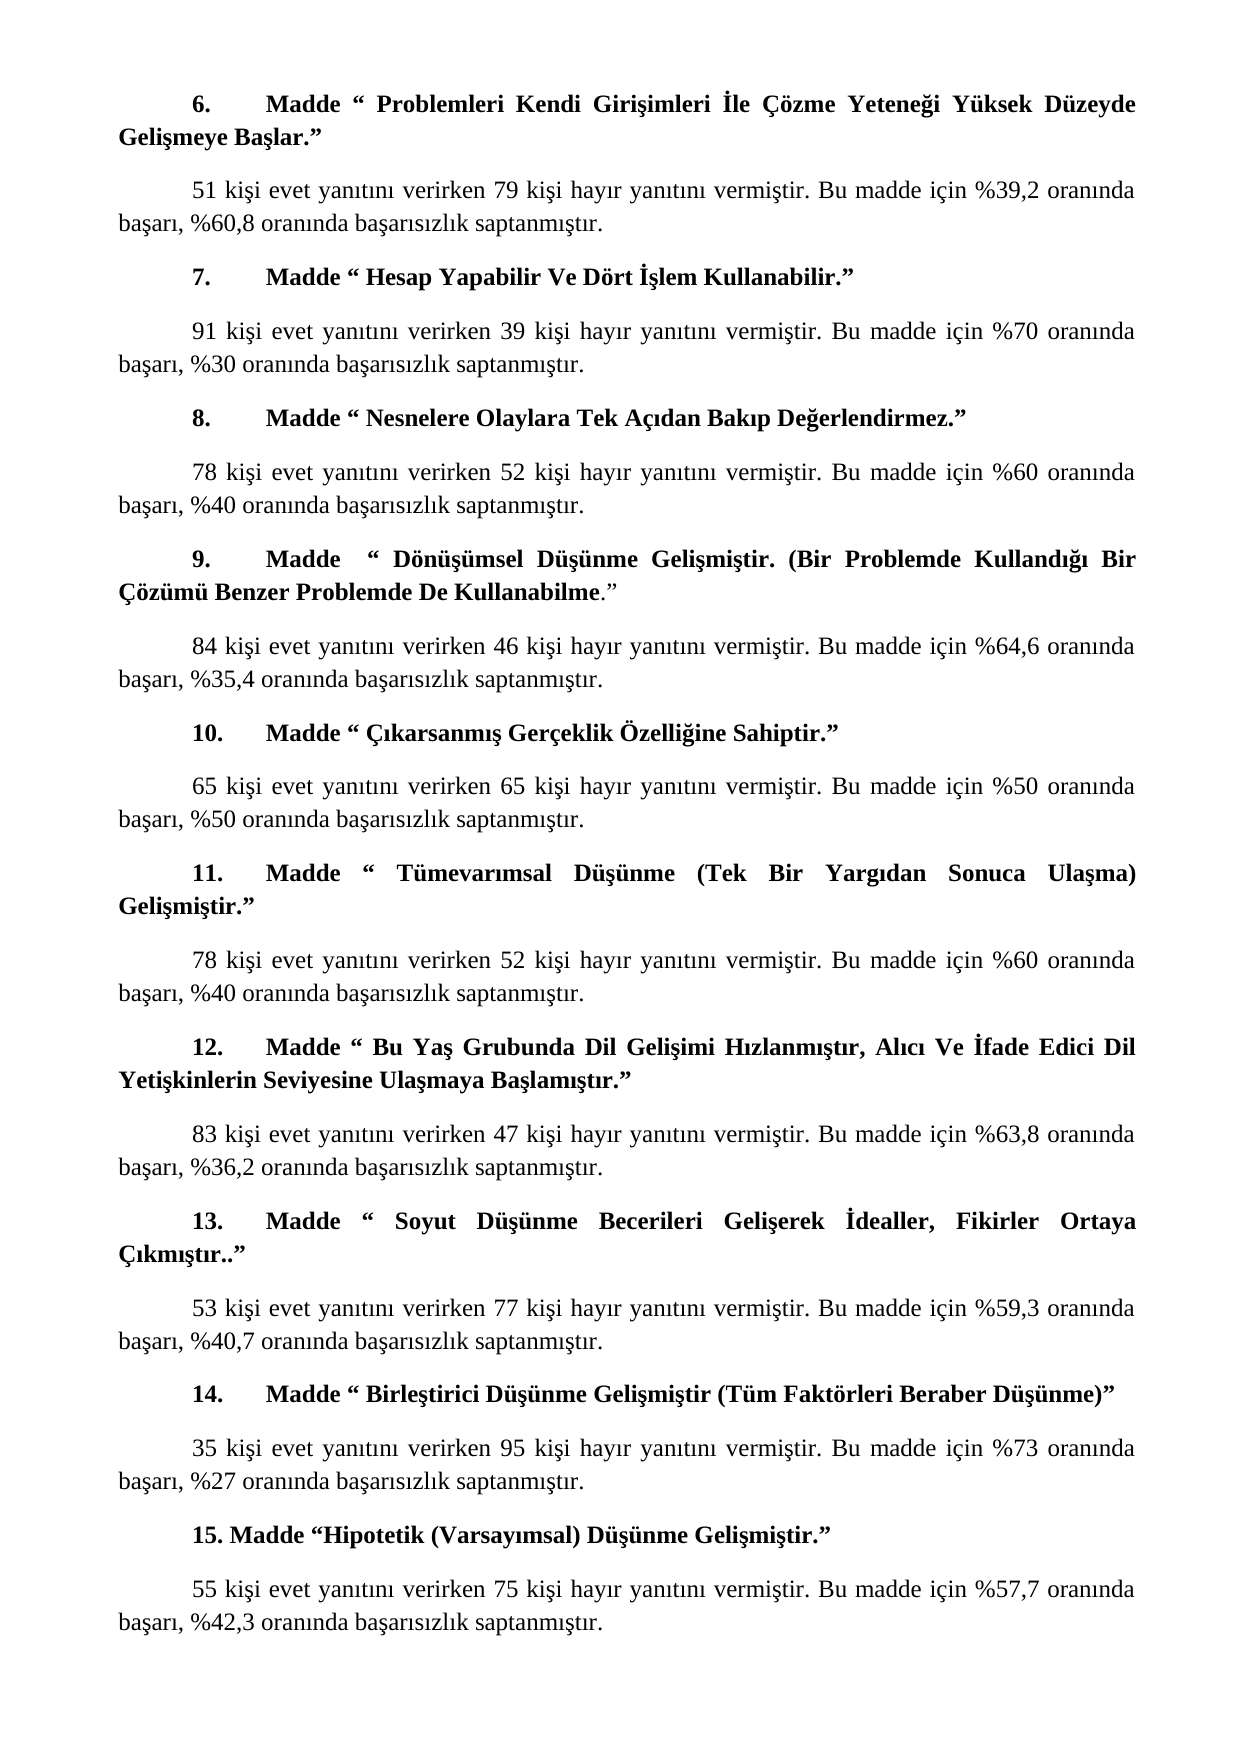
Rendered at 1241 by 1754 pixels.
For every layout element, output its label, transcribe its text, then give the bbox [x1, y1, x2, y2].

text 6. Madde “ Problemleri Kendi Girişimleri İle Çözme Yeteneği Yüksek Düzeyde Gelişmeye Başlar.” [118, 89, 1137, 150]
text 7. Madde “ Hesap Yapabilir Ve Dört İşlem Kullanabilir.” [118, 262, 1137, 291]
text 84 kişi evet yanıtını verirken 46 kişi hayır yanıtını vermiştir. Bu madde için %64,6 oranında başarı, %35,4 oranında başarısızlık saptanmıştır. [118, 631, 1137, 692]
text 9. Madde “ Dönüşümsel Düşünme Gelişmiştir. (Bir Problemde Kullandığı Bir Çözümü Benzer Problemde De Kullanabilme.” [118, 544, 1137, 606]
text 91 kişi evet yanıtını verirken 39 kişi hayır yanıtını vermiştir. Bu madde için %70 oranında başarı, %30 oranında başarısızlık saptanmıştır. [118, 316, 1137, 378]
text 13. Madde “ Soyut Düşünme Becerileri Gelişerek İdealler, Fikirler Ortaya Çıkmıştır..” [118, 1206, 1137, 1268]
text 51 kişi evet yanıtını verirken 79 kişi hayır yanıtını vermiştir. Bu madde için %39,2 oranında başarı, %60,8 oranında başarısızlık saptanmıştır. [118, 176, 1137, 237]
text 53 kişi evet yanıtını verirken 77 kişi hayır yanıtını vermiştir. Bu madde için %59,3 oranında başarı, %40,7 oranında başarısızlık saptanmıştır. [118, 1293, 1137, 1354]
text 11. Madde “ Tümevarımsal Düşünme (Tek Bir Yargıdan Sonuca Ulaşma) Gelişmiştir.” [118, 858, 1137, 920]
text 78 kişi evet yanıtını verirken 52 kişi hayır yanıtını vermiştir. Bu madde için %60 oranında başarı, %40 oranında başarısızlık saptanmıştır. [118, 457, 1137, 519]
text 14. Madde “ Birleştirici Düşünme Gelişmiştir (Tüm Faktörleri Beraber Düşünme)” [118, 1379, 1137, 1408]
text 15. Madde “Hipotetik (Varsayımsal) Düşünme Gelişmiştir.” [118, 1520, 1137, 1549]
text 10. Madde “ Çıkarsanmış Gerçeklik Özelliğine Sahiptir.” [118, 718, 1137, 746]
text 78 kişi evet yanıtını verirken 52 kişi hayır yanıtını vermiştir. Bu madde için %60 oranında başarı, %40 oranında başarısızlık saptanmıştır. [118, 945, 1137, 1007]
text 55 kişi evet yanıtını verirken 75 kişi hayır yanıtını vermiştir. Bu madde için %57,7 oranında başarı, %42,3 oranında başarısızlık saptanmıştır. [118, 1574, 1137, 1636]
text 8. Madde “ Nesnelere Olaylara Tek Açıdan Bakıp Değerlendirmez.” [118, 403, 1137, 432]
text 12. Madde “ Bu Yaş Grubunda Dil Gelişimi Hızlanmıştır, Alıcı Ve İfade Edici Dil Yetişkinlerin Seviyesine Ulaşmaya Başlamıştır.” [118, 1032, 1137, 1094]
text 65 kişi evet yanıtını verirken 65 kişi hayır yanıtını vermiştir. Bu madde için %50 oranında başarı, %50 oranında başarısızlık saptanmıştır. [118, 771, 1137, 833]
text 83 kişi evet yanıtını verirken 47 kişi hayır yanıtını vermiştir. Bu madde için %63,8 oranında başarı, %36,2 oranında başarısızlık saptanmıştır. [118, 1119, 1137, 1181]
text 35 kişi evet yanıtını verirken 95 kişi hayır yanıtını vermiştir. Bu madde için %73 oranında başarı, %27 oranında başarısızlık saptanmıştır. [118, 1433, 1137, 1495]
